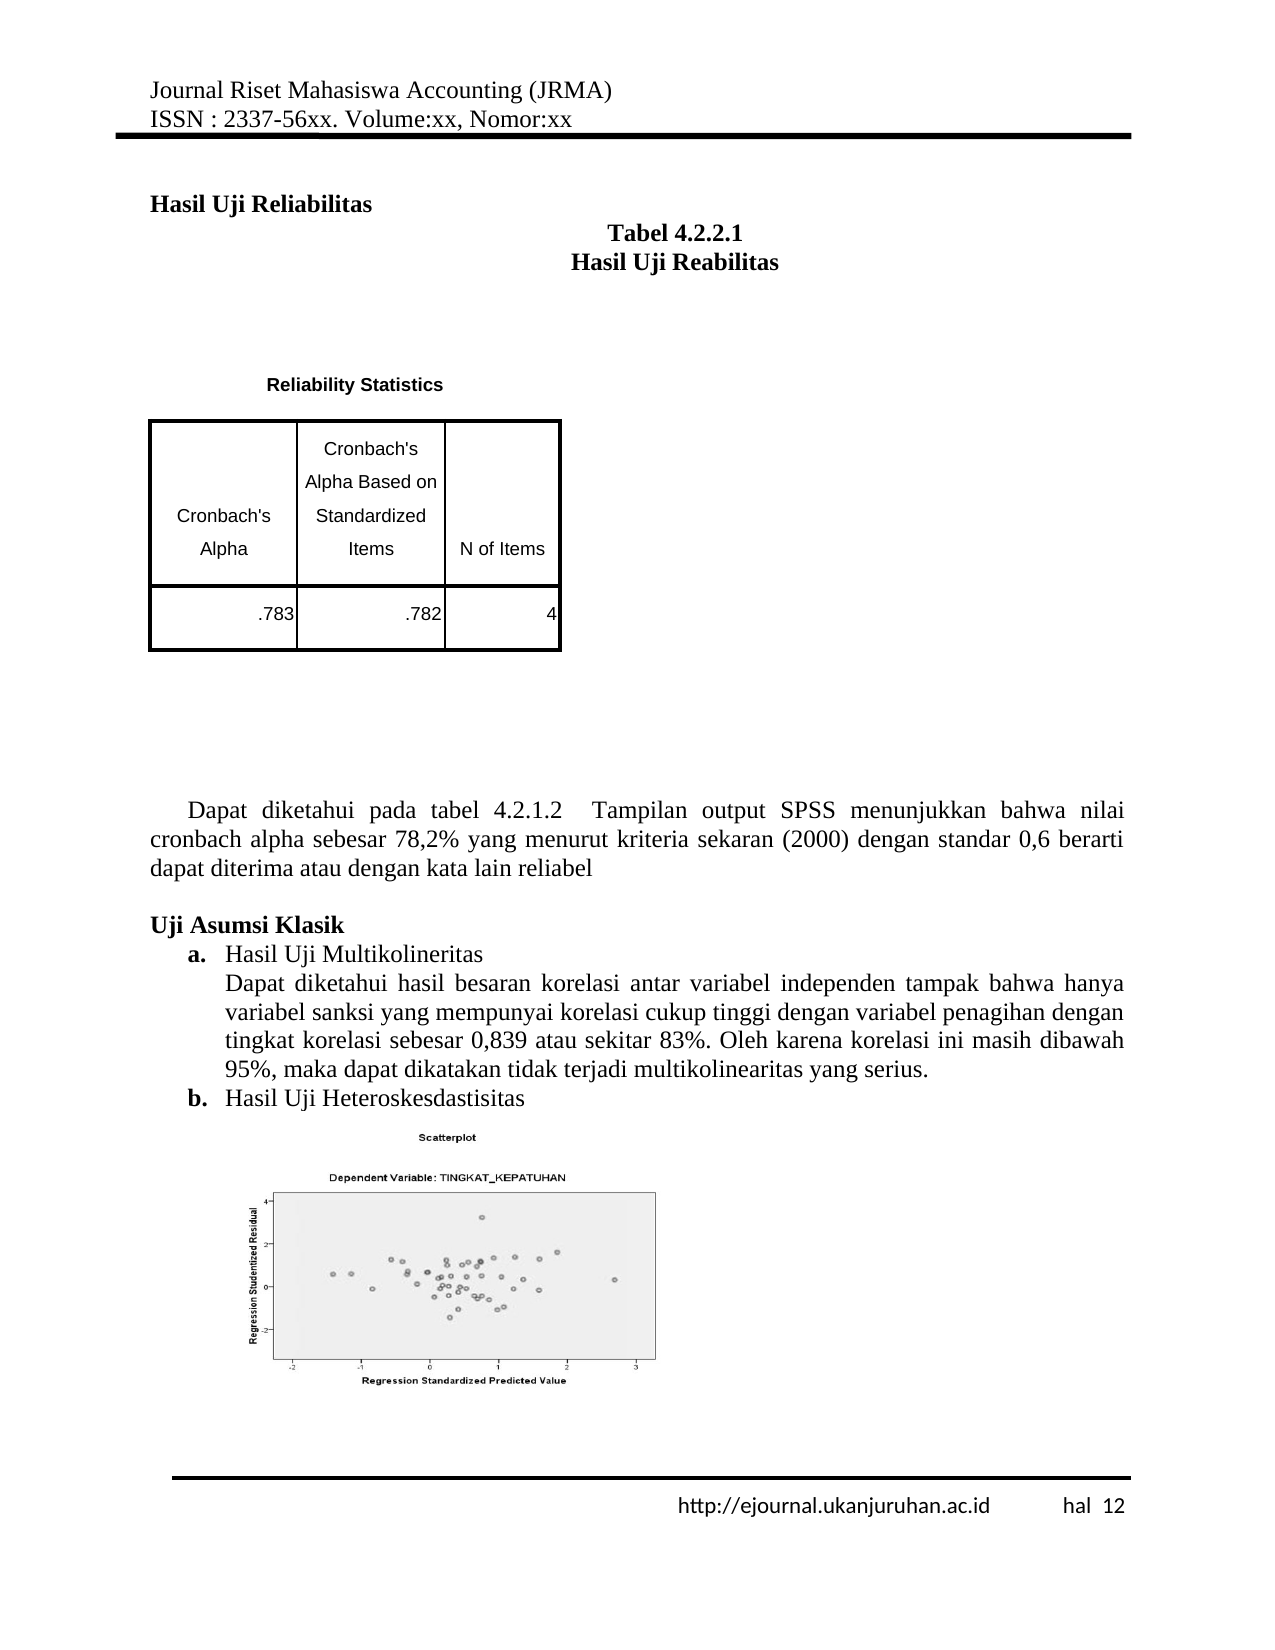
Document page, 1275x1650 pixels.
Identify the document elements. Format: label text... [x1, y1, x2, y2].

table_cell N of Items [446, 423, 558, 583]
table_cell 4 [446, 588, 558, 648]
list Tabel 4.2.2.1 [225, 218, 1125, 247]
table_cell .783 [152, 588, 296, 648]
table_header Reliability Statistics [150, 304, 560, 419]
text Dapat diketahui pada tabel 4.2.1.2 Tampilan output SPSS menunjukkan bahwa nilai cronbach alpha sebesar 78,2% yang menurut kriteria sekaran (2000) dengan standar 0,6 berarti dapat diterima atau dengan kata lain reliabel [150, 796, 1125, 882]
list Dapat diketahui hasil besaran korelasi antar variabel independen tampak bahwa hanya variabel sanksi yang mempunyai korelasi cukup tinggi dengan variabel penagihan dengan tingkat korelasi sebesar 0,839 atau sekitar 83%. Oleh karena korelasi ini masih dibawah 95%, maka dapat dikatakan tidak terjadi multikolinearitas yang serius. [225, 968, 1125, 1083]
table_cell Cronbach's Alpha [152, 423, 296, 583]
table_cell .782 [298, 588, 444, 648]
table_cell [150, 648, 1107, 767]
text Uji Asumsi Klasik [150, 911, 1125, 939]
list Hasil Uji Heteroskesdastisitas [187, 1083, 1125, 1112]
list Hasil Uji Reabilitas [225, 247, 1125, 276]
text Hasil Uji Reliabilitas [150, 189, 1125, 218]
list Hasil Uji Multikolineritas [187, 939, 1125, 968]
table_cell Cronbach's Alpha Based on Standardized Items [298, 423, 444, 583]
picture [225, 1111, 730, 1409]
